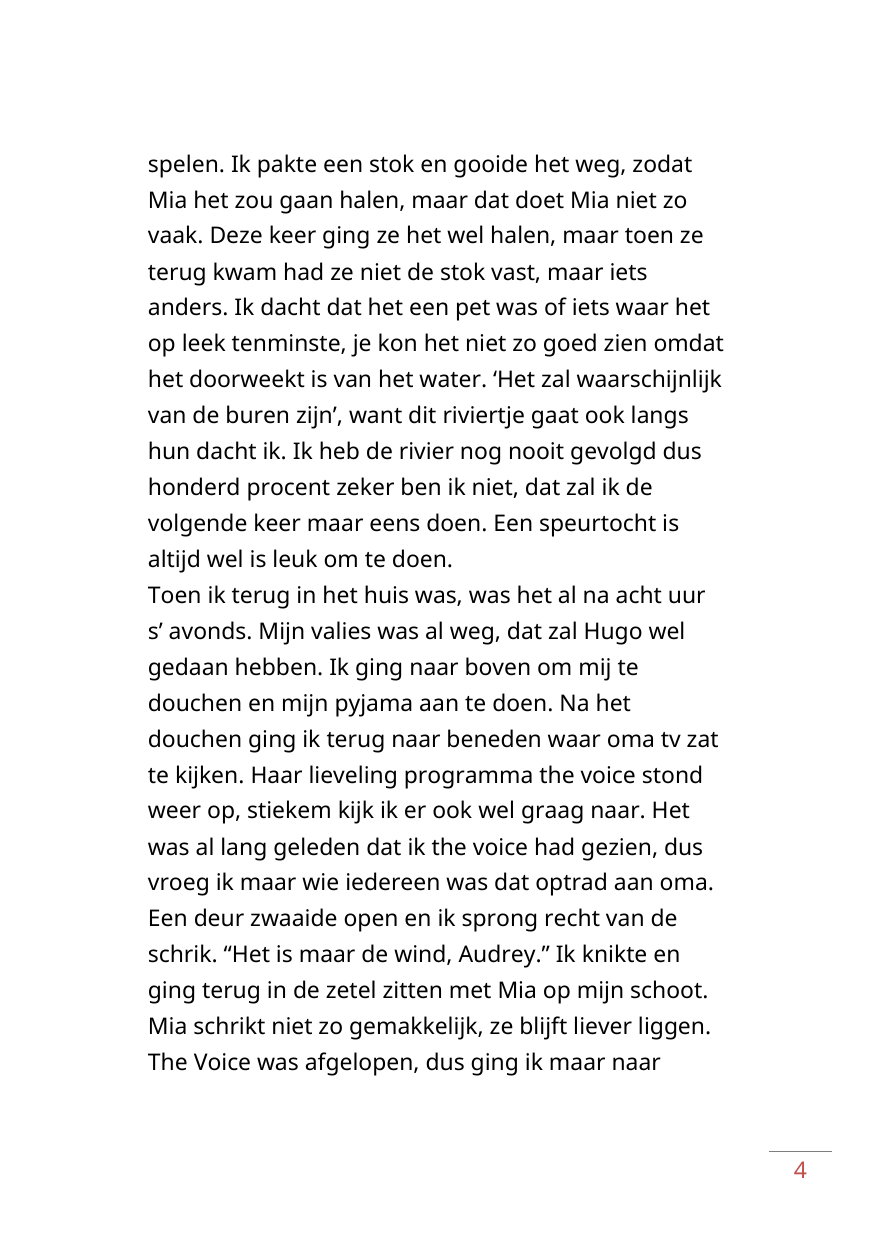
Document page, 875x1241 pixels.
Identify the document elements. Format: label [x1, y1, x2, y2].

text [148, 148, 726, 1077]
